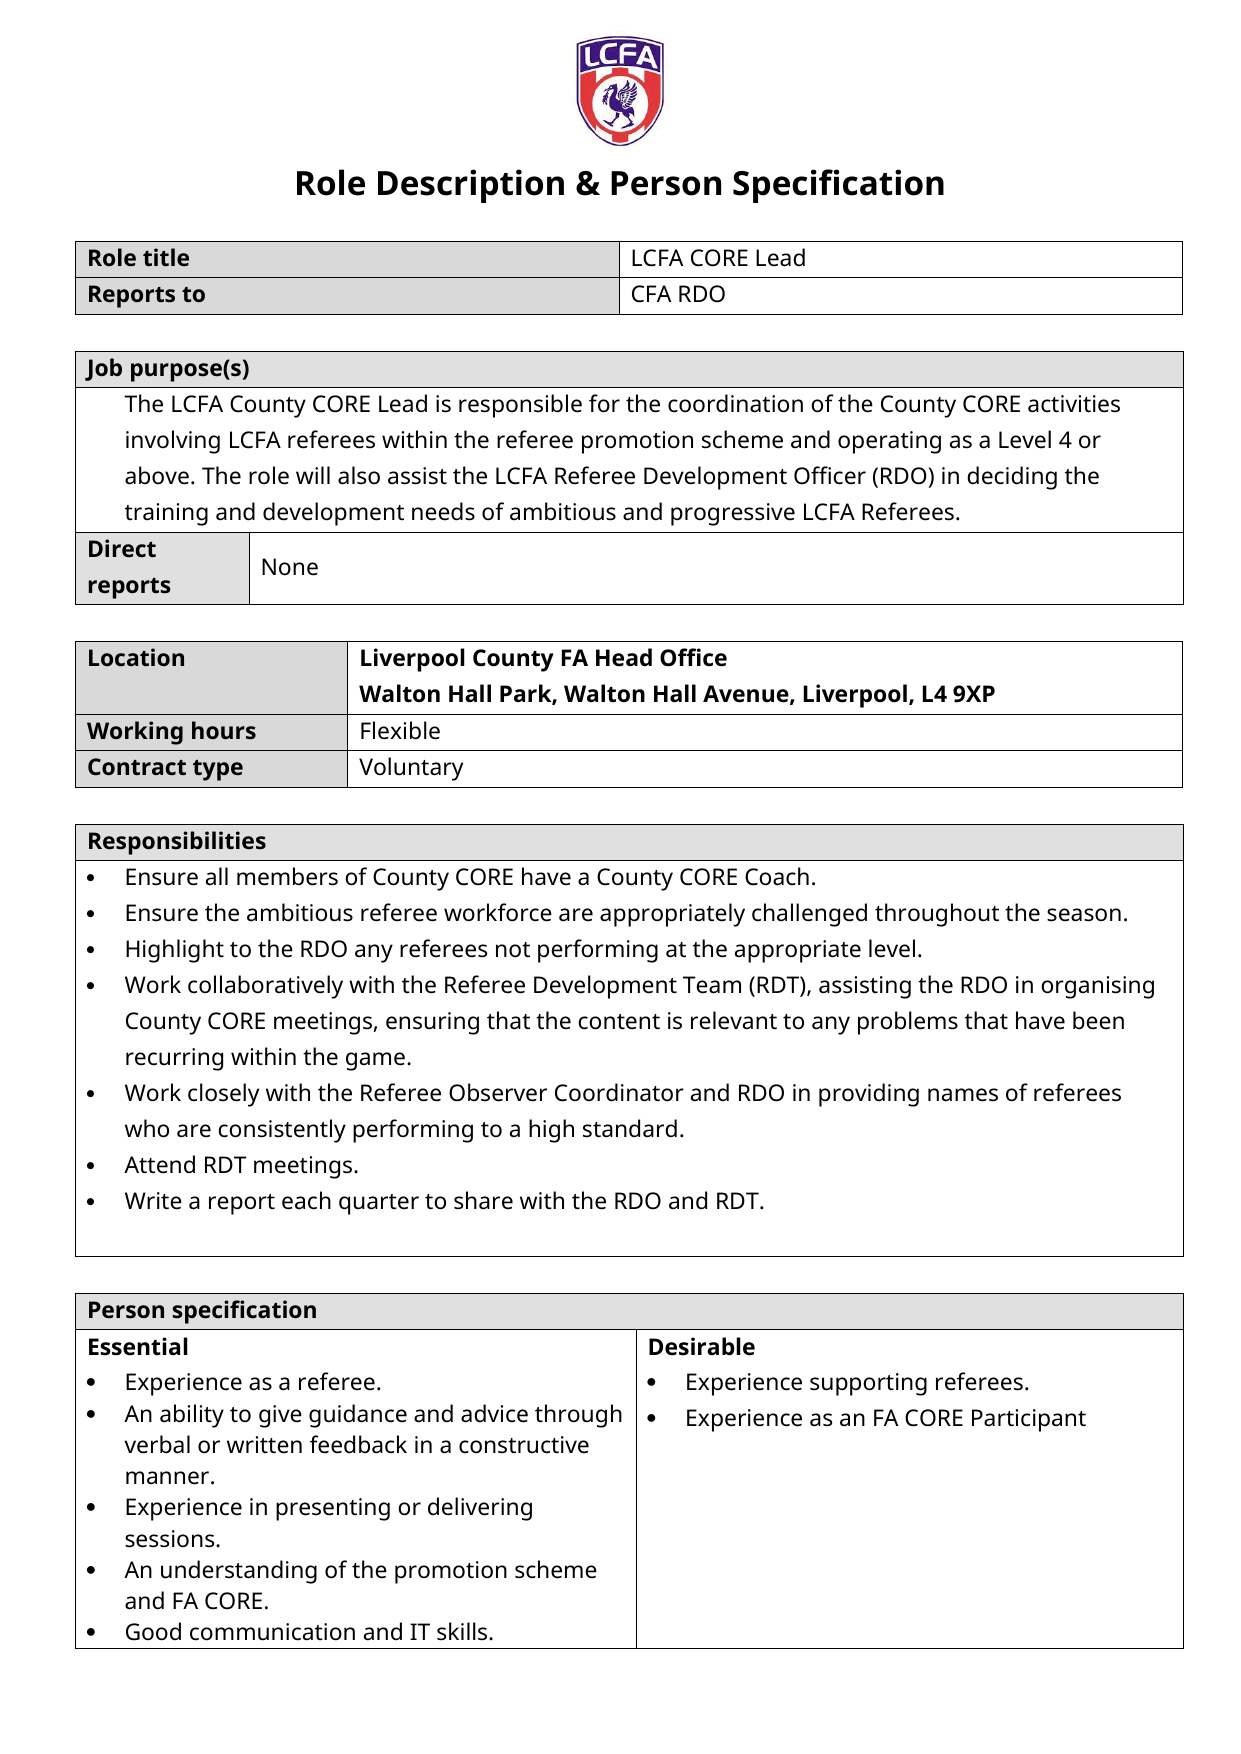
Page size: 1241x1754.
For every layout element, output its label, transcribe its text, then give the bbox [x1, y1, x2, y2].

table_cell Reports to [76, 278, 619, 314]
table_cell The LCFA County CORE Lead is responsible for the coordination of the County CORE activities involving LCFA referees within the referee promotion scheme and operating as a Level 4 or above. The role will also assist the LCFA Referee Development Officer (RDO) in deciding the training and development needs of ambitious and progressive LCFA Referees. [76, 388, 1183, 532]
table_header Person specification [76, 1294, 1183, 1329]
table_header Responsibilities [76, 825, 1183, 860]
table_header LCFA CORE Lead [620, 242, 1182, 277]
table_cell Direct reports [76, 533, 249, 604]
table_cell None [250, 533, 1183, 604]
table_header Job purpose(s) [76, 352, 1183, 387]
picture [560, 26, 681, 154]
table_cell CFA RDO [620, 278, 1182, 314]
table_cell Voluntary [348, 751, 1182, 787]
table_header Location [76, 642, 347, 714]
table_cell Working hours [76, 715, 347, 750]
text Role Description & Person Specification [75, 159, 1165, 205]
table_cell Flexible [348, 715, 1182, 750]
table_header Role title [76, 242, 619, 277]
table_cell Ensure all members of County CORE have a County CORE Coach. Ensure the ambitious referee workforce are appropriately challenged throughout the season. Highlight to the RDO any referees not performing at the appropriate level. Work collaboratively with the Referee Development Team (RDT), assisting the RDO in organising County CORE meetings, ensuring that the content is relevant to any problems that have been recurring within the game. Work closely with the Referee Observer Coordinator and RDO in providing names of referees who are consistently performing to a high standard. Attend RDT meetings. Write a report each quarter to share with the RDO and RDT. [76, 861, 1183, 1256]
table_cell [637, 1330, 1183, 1648]
table_cell Contract type [76, 751, 347, 787]
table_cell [76, 1330, 636, 1648]
table_header Liverpool County FA Head Office Walton Hall Park, Walton Hall Avenue, Liverpool, L4 9XP [348, 642, 1182, 714]
